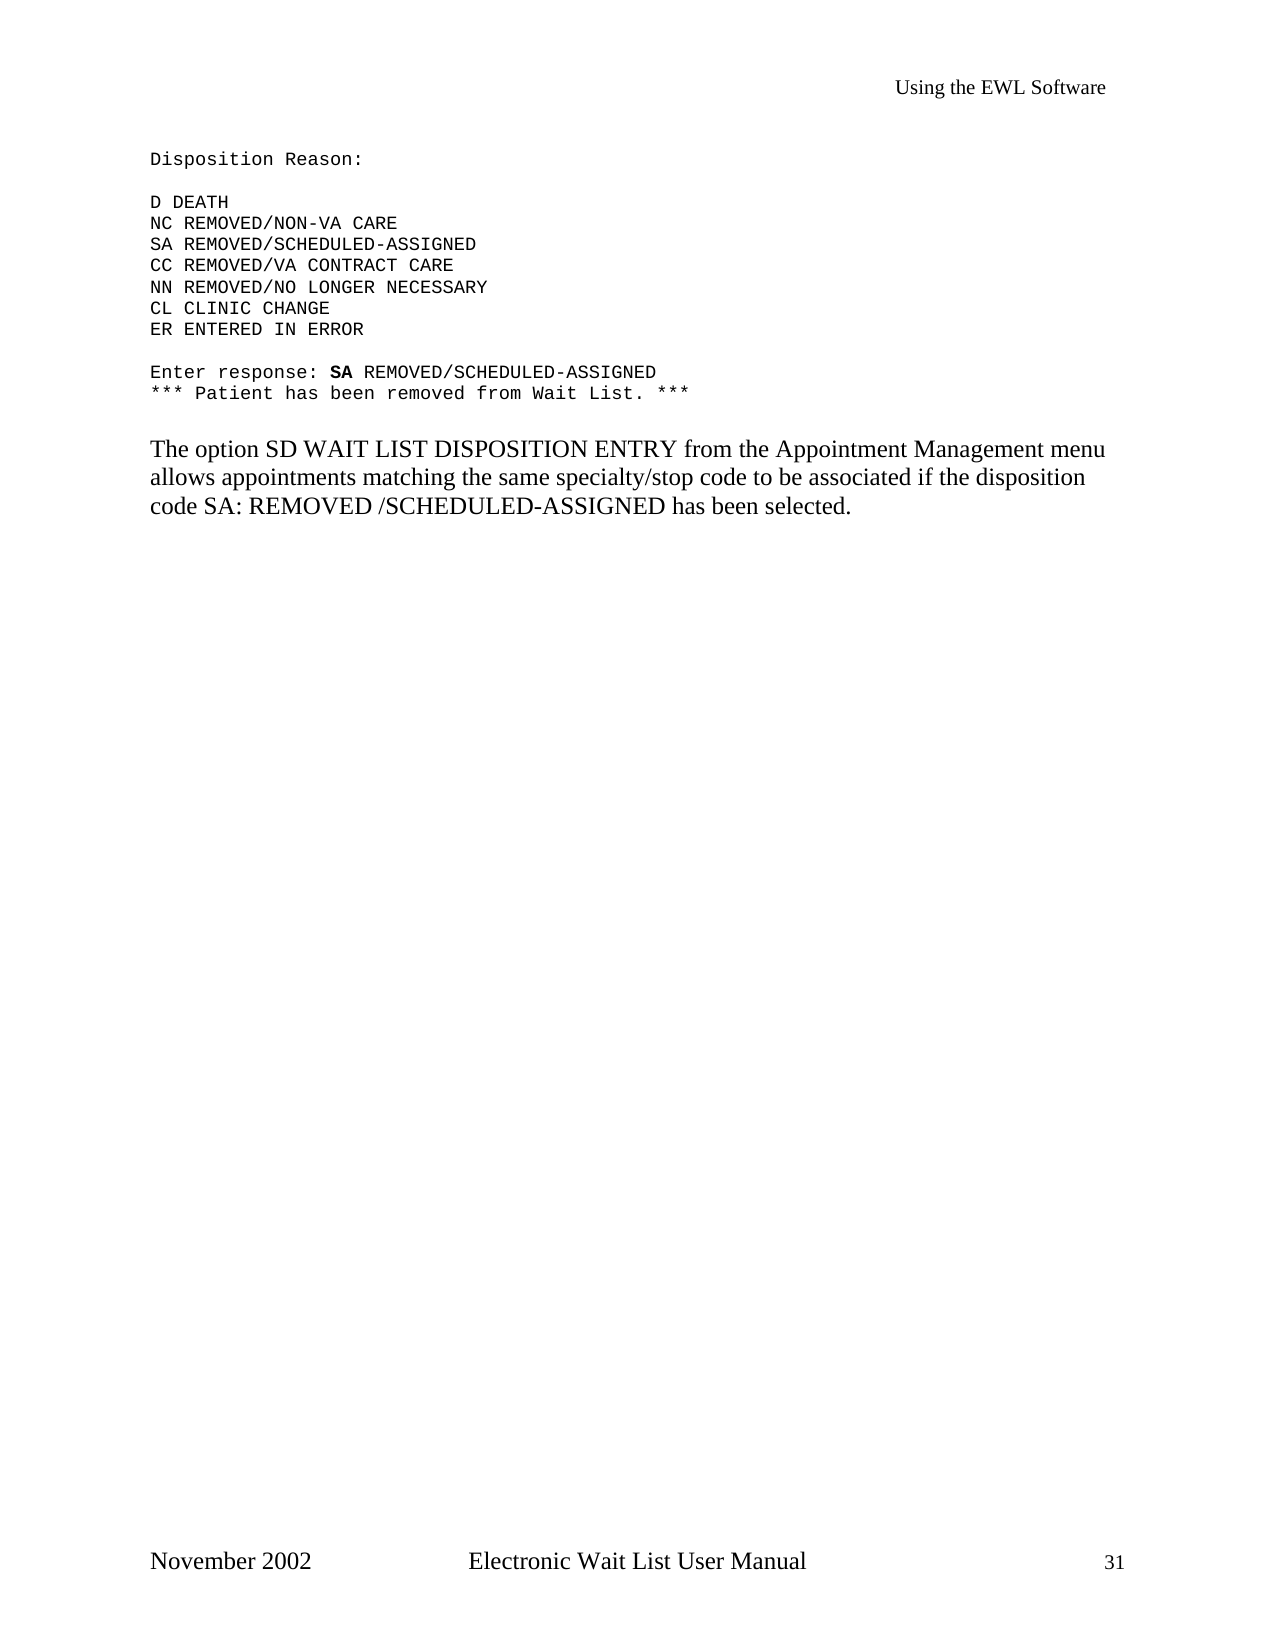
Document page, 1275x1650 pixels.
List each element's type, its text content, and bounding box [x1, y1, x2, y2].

text *** Patient has been removed from Wait List. *** [150, 384, 1125, 405]
text D DEATH NC REMOVED/NON-VA CARE SA REMOVED/SCHEDULED-ASSIGNED CC REMOVED/VA CONTRACT CARE NN REMOVED/NO LONGER NECESSARY [150, 192, 1125, 299]
text The option SD WAIT LIST DISPOSITION ENTRY from the Appointment Management menu allows appointments matching the same specialty/stop code to be associated if the disposition code SA: REMOVED /SCHEDULED-ASSIGNED has been selected. [150, 434, 1125, 520]
text Disposition Reason: [150, 150, 1125, 171]
text Enter response: SA REMOVED/SCHEDULED-ASSIGNED [150, 362, 1125, 384]
text CL CLINIC CHANGE ER ENTERED IN ERROR [150, 299, 1125, 341]
